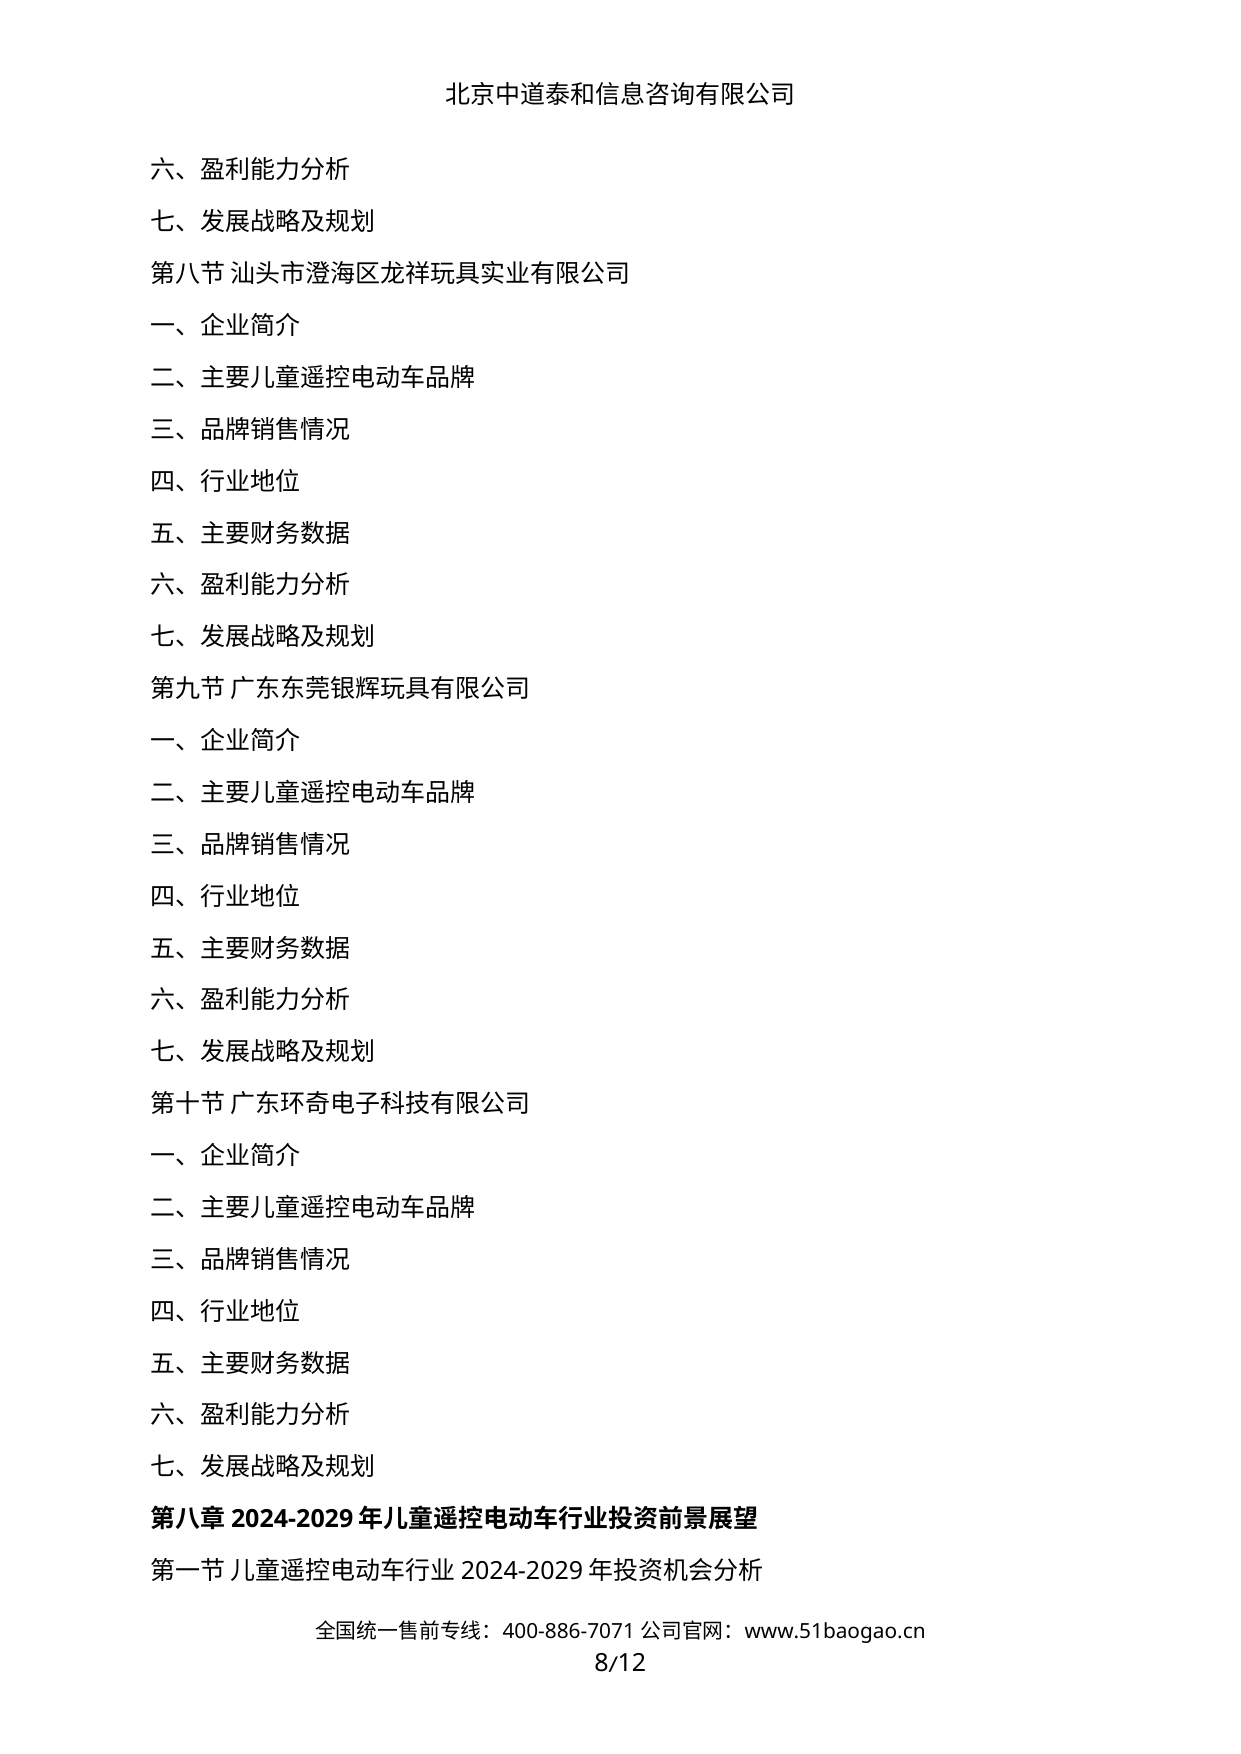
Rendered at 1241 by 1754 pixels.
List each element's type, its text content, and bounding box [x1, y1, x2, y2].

text 一、企业简介 [150, 1136, 1090, 1172]
text 五、主要财务数据 [150, 1343, 1090, 1379]
text 七、发展战略及规划 [150, 617, 1090, 653]
text 四、行业地位 [150, 461, 1090, 497]
text 第九节 广东东莞银辉玩具有限公司 [150, 669, 1090, 705]
text 七、发展战略及规划 [150, 1032, 1090, 1068]
text 七、发展战略及规划 [150, 202, 1090, 238]
text 五、主要财务数据 [150, 513, 1090, 549]
text 二、主要儿童遥控电动车品牌 [150, 1187, 1090, 1224]
text 三、品牌销售情况 [150, 824, 1090, 861]
text 三、品牌销售情况 [150, 1239, 1090, 1276]
text 一、企业简介 [150, 306, 1090, 342]
text 第八章 2024-2029年儿童遥控电动车行业投资前景展望 [150, 1499, 1090, 1535]
text 二、主要儿童遥控电动车品牌 [150, 357, 1090, 394]
text 一、企业简介 [150, 721, 1090, 757]
text 第八节 汕头市澄海区龙祥玩具实业有限公司 [150, 254, 1090, 290]
text 五、主要财务数据 [150, 928, 1090, 964]
text 六、盈利能力分析 [150, 150, 1090, 186]
text 二、主要儿童遥控电动车品牌 [150, 772, 1090, 809]
text 六、盈利能力分析 [150, 565, 1090, 601]
text 第十节 广东环奇电子科技有限公司 [150, 1084, 1090, 1120]
text 六、盈利能力分析 [150, 1395, 1090, 1431]
text 六、盈利能力分析 [150, 980, 1090, 1016]
text 四、行业地位 [150, 876, 1090, 912]
text 三、品牌销售情况 [150, 409, 1090, 446]
text 七、发展战略及规划 [150, 1447, 1090, 1483]
text 四、行业地位 [150, 1291, 1090, 1327]
text 第一节 儿童遥控电动车行业2024-2029年投资机会分析 [150, 1551, 1090, 1587]
